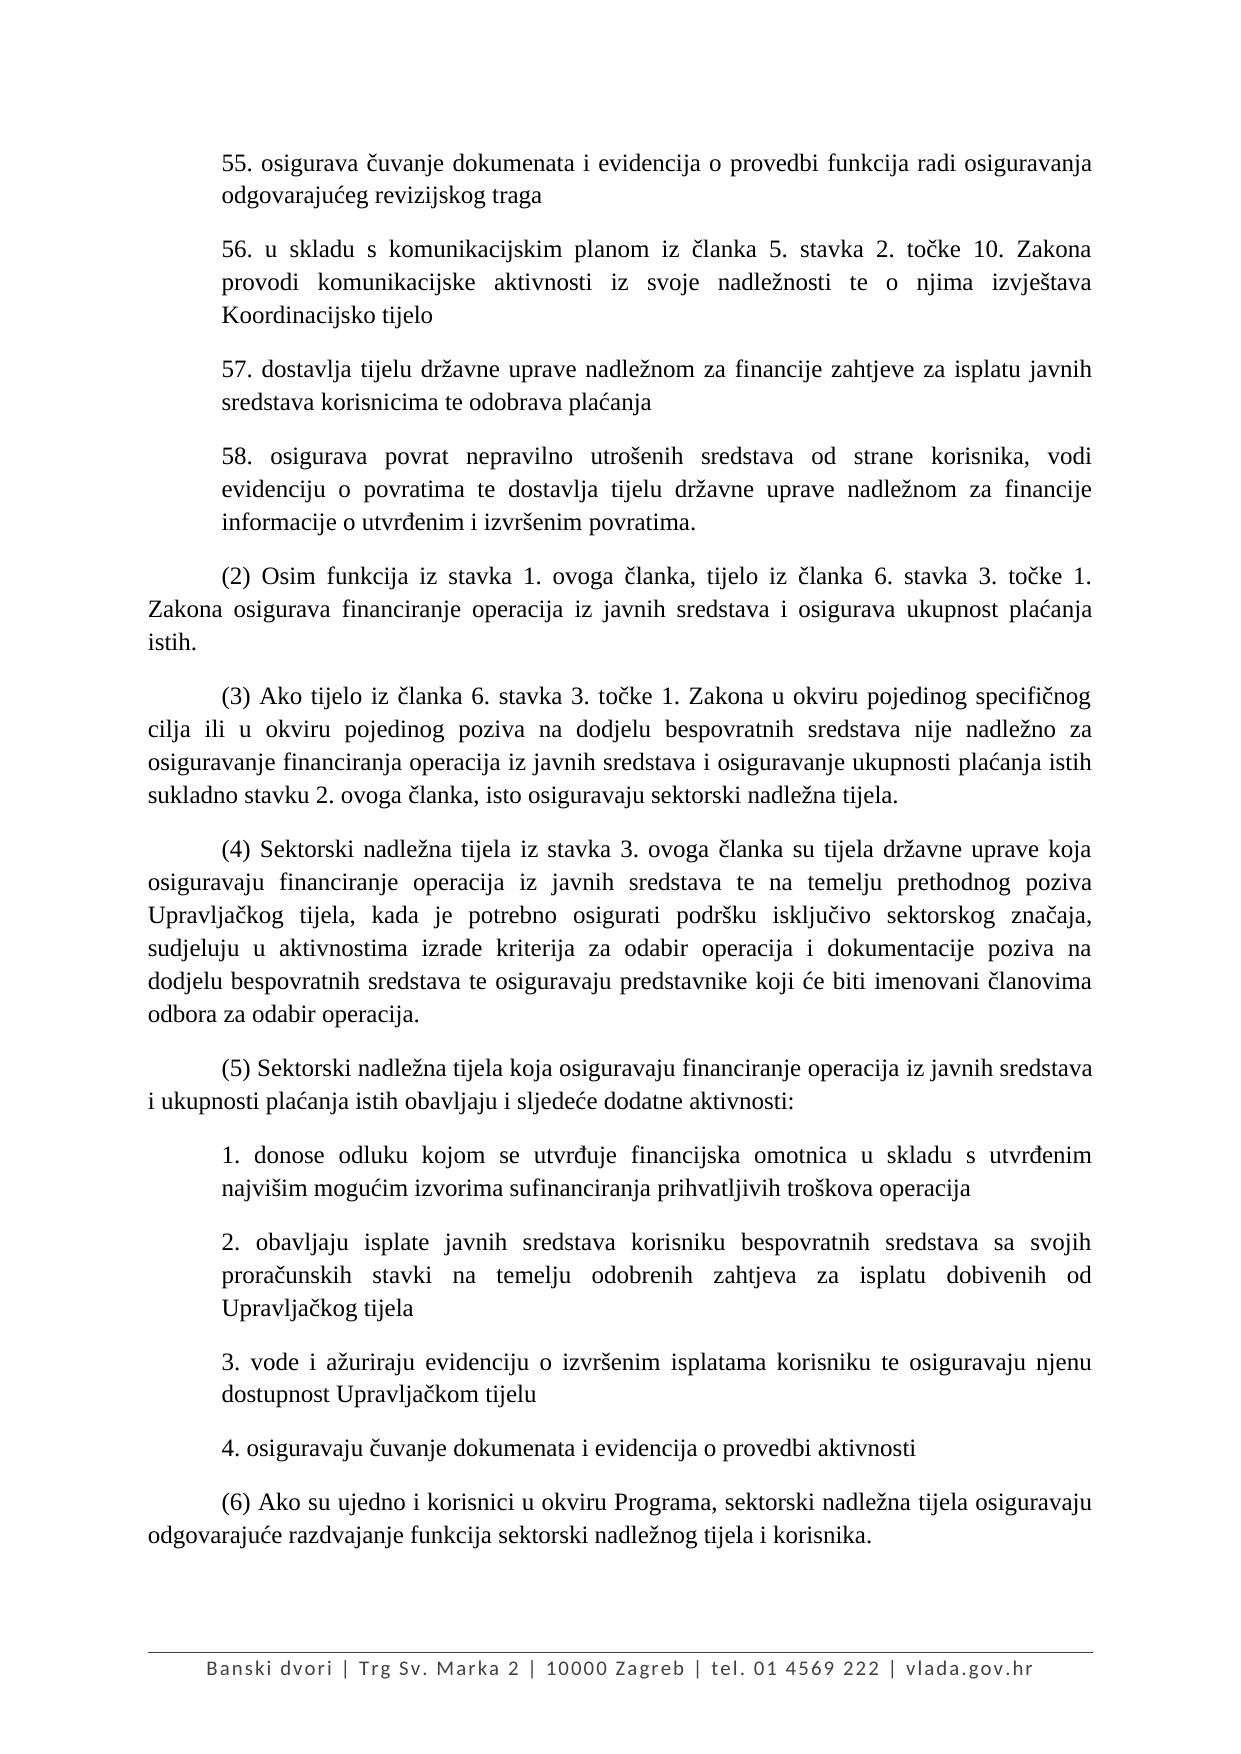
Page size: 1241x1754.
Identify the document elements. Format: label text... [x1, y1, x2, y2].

text (3) Ako tijelo iz članka 6. stavka 3. točke 1. Zakona u okviru pojedinog specifičnog cilja ili u okviru pojedinog poziva na dodjelu bespovratnih sredstava nije nadležno za osiguravanje financiranja operacija iz javnih sredstava i osiguravanje ukupnosti plaćanja istih sukladno stavku 2. ovoga članka, isto osiguravaju sektorski nadležna tijela. [148, 681, 1093, 809]
text (2) Osim funkcija iz stavka 1. ovoga članka, tijelo iz članka 6. stavka 3. točke 1. Zakona osigurava financiranje operacija iz javnih sredstava i osigurava ukupnost plaćanja istih. [148, 561, 1093, 656]
text 55. osigurava čuvanje dokumenata i evidencija o provedbi funkcija radi osiguravanja odgovarajućeg revizijskog traga [221, 148, 1093, 209]
text 56. u skladu s komunikacijskim planom iz članka 5. stavka 2. točke 10. Zakona provodi komunikacijske aktivnosti iz svoje nadležnosti te o njima izvještava Koordinacijsko tijelo [221, 234, 1093, 329]
text 58. osigurava povrat nepravilno utrošenih sredstava od strane korisnika, vodi evidenciju o povratima te dostavlja tijelu državne uprave nadležnom za financije informacije o utvrđenim i izvršenim povratima. [221, 441, 1093, 536]
text 4. osiguravaju čuvanje dokumenata i evidencija o provedbi aktivnosti [148, 1433, 1093, 1462]
text 1. donose odluku kojom se utvrđuje financijska omotnica u skladu s utvrđenim najvišim mogućim izvorima sufinanciranja prihvatljivih troškova operacija [221, 1140, 1093, 1202]
text 2. obavljaju isplate javnih sredstava korisniku bespovratnih sredstava sa svojih proračunskih stavki na temelju odobrenih zahtjeva za isplatu dobivenih od Upravljačkog tijela [221, 1227, 1093, 1321]
text (6) Ako su ujedno i korisnici u okviru Programa, sektorski nadležna tijela osiguravaju odgovarajuće razdvajanje funkcija sektorski nadležnog tijela i korisnika. [148, 1487, 1093, 1549]
text (4) Sektorski nadležna tijela iz stavka 3. ovoga članka su tijela državne uprave koja osiguravaju financiranje operacija iz javnih sredstava te na temelju prethodnog poziva Upravljačkog tijela, kada je potrebno osigurati podršku isključivo sektorskog značaja, sudjeluju u aktivnostima izrade kriterija za odabir operacija i dokumentacije poziva na dodjelu bespovratnih sredstava te osiguravaju predstavnike koji će biti imenovani članovima odbora za odabir operacija. [148, 834, 1093, 1028]
text (5) Sektorski nadležna tijela koja osiguravaju financiranje operacija iz javnih sredstava i ukupnosti plaćanja istih obavljaju i sljedeće dodatne aktivnosti: [148, 1053, 1093, 1115]
text 57. dostavlja tijelu državne uprave nadležnom za financije zahtjeve za isplatu javnih sredstava korisnicima te odobrava plaćanja [221, 354, 1093, 416]
text 3. vode i ažuriraju evidenciju o izvršenim isplatama korisniku te osiguravaju njenu dostupnost Upravljačkom tijelu [221, 1347, 1093, 1408]
